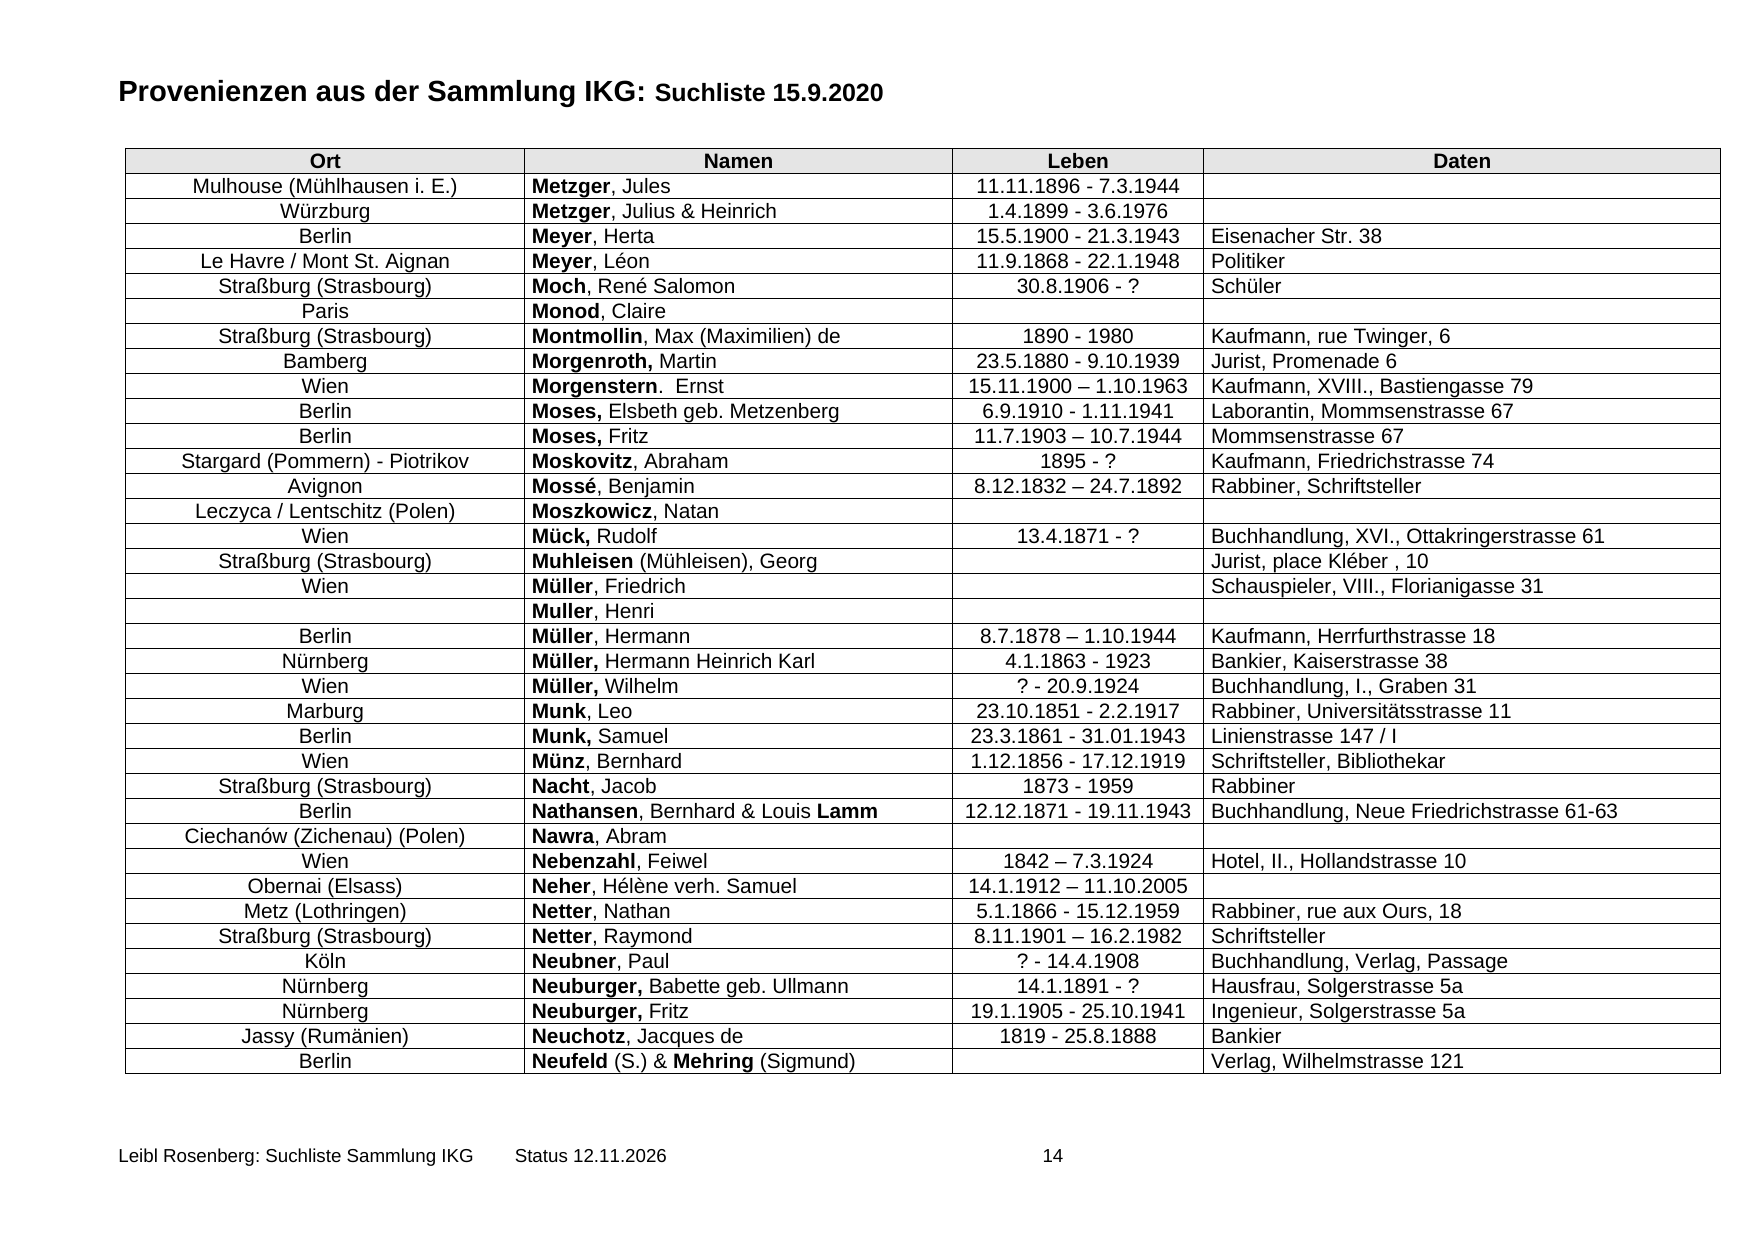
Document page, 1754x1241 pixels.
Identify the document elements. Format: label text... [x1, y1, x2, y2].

table_cell 19.1.1905 - 25.10.1941 [953, 999, 1203, 1023]
table_cell Schriftsteller [1204, 924, 1720, 948]
table_cell Berlin [126, 799, 524, 823]
table_cell [1204, 599, 1720, 623]
table_cell Moses, Fritz [525, 424, 952, 448]
table_cell 1.12.1856 - 17.12.1919 [953, 749, 1203, 773]
table_cell Nawra, Abram [525, 824, 952, 848]
table_cell Mommsenstrasse 67 [1204, 424, 1720, 448]
table_cell Eisenacher Str. 38 [1204, 224, 1720, 248]
table_cell 15.5.1900 - 21.3.1943 [953, 224, 1203, 248]
table_cell Schriftsteller, Bibliothekar [1204, 749, 1720, 773]
table_cell Buchhandlung, Neue Friedrichstrasse 61-63 [1204, 799, 1720, 823]
table_cell 14.1.1891 - ? [953, 974, 1203, 998]
table_header Ort [126, 149, 524, 173]
table_cell ? - 20.9.1924 [953, 674, 1203, 698]
table_cell ? - 14.4.1908 [953, 949, 1203, 973]
table_cell Marburg [126, 699, 524, 723]
table_cell Neuburger, Fritz [525, 999, 952, 1023]
table_cell Kaufmann, rue Twinger, 6 [1204, 324, 1720, 348]
table_cell Laborantin, Mommsenstrasse 67 [1204, 399, 1720, 423]
table_cell 23.10.1851 - 2.2.1917 [953, 699, 1203, 723]
table_cell Ingenieur, Solgerstrasse 5a [1204, 999, 1720, 1023]
table_cell Müller, Hermann Heinrich Karl [525, 649, 952, 673]
table_cell 1819 - 25.8.1888 [953, 1024, 1203, 1048]
table_cell [1204, 299, 1720, 323]
table_cell Neher, Hélène verh. Samuel [525, 874, 597, 898]
table_cell Rabbiner, Universitätsstrasse 11 [1204, 699, 1720, 723]
table_cell Wien [126, 524, 524, 548]
table_cell Wien [126, 749, 524, 773]
table_cell 23.5.1880 - 9.10.1939 [953, 349, 1203, 373]
table_cell 11.9.1868 - 22.1.1948 [953, 249, 1203, 273]
table_cell Rabbiner, Schriftsteller [1204, 474, 1720, 498]
table_cell Linienstrasse 147 / I [1204, 724, 1720, 748]
table_header Namen [525, 149, 952, 173]
table_cell Nacht, Jacob [525, 774, 952, 798]
table_cell Neubner, Paul [525, 949, 952, 973]
table_cell Straßburg (Strasbourg) [126, 924, 524, 948]
table_cell Moskovitz, Abraham [525, 449, 952, 473]
table_cell Morgenroth, Martin [525, 349, 952, 373]
table_cell 8.7.1878 – 1.10.1944 [953, 624, 1203, 648]
table_cell 5.1.1866 - 15.12.1959 [953, 899, 1203, 923]
table_cell Hausfrau, Solgerstrasse 5a [1204, 974, 1720, 998]
table_cell Buchhandlung, Verlag, Passage [1204, 949, 1720, 973]
table_cell 8.12.1832 – 24.7.1892 [953, 474, 1203, 498]
table_cell Nebenzahl, Feiwel [525, 849, 952, 873]
table_cell [953, 1049, 1203, 1073]
table_cell Schüler [1204, 274, 1720, 298]
table_cell 1842 – 7.3.1924 [953, 849, 1203, 873]
table_cell Moch, René Salomon [525, 274, 952, 298]
table_cell Berlin [126, 624, 524, 648]
table_cell Berlin [126, 724, 524, 748]
table_cell Mulhouse (Mühlhausen i. E.) [126, 174, 524, 198]
table_cell Politiker [1204, 249, 1720, 273]
table_cell Rabbiner [1204, 774, 1720, 798]
table_cell [126, 599, 524, 623]
table_cell Meyer, Herta [525, 224, 952, 248]
table_header Daten [1204, 149, 1720, 173]
table_cell 8.11.1901 – 16.2.1982 [953, 924, 1203, 948]
table_cell Berlin [126, 424, 524, 448]
table_cell Avignon [126, 474, 524, 498]
table_cell 1895 - ? [953, 449, 1203, 473]
table_cell 4.1.1863 - 1923 [953, 649, 1203, 673]
table_cell Morgenstern. Ernst [525, 374, 952, 398]
table_cell 13.4.1871 - ? [953, 524, 1203, 548]
table_cell [953, 499, 1203, 523]
table_cell Wien [126, 674, 524, 698]
table_cell Berlin [126, 1049, 524, 1073]
table_cell [953, 299, 1203, 323]
table_cell Wien [126, 374, 524, 398]
table_cell Wien [126, 574, 524, 598]
table_cell 11.11.1896 - 7.3.1944 [953, 174, 1203, 198]
table_cell Obernai (Elsass) [126, 874, 524, 898]
table_cell Neher, Hélène verh. Samuel [674, 874, 952, 898]
table_cell Buchhandlung, I., Graben 31 [1204, 674, 1720, 698]
table_cell Schauspieler, VIII., Florianigasse 31 [1204, 574, 1720, 598]
table_cell Netter, Raymond [525, 924, 952, 948]
table_cell [1204, 499, 1720, 523]
table_cell Verlag, Wilhelmstrasse 121 [1204, 1049, 1720, 1073]
table_header Leben [953, 149, 1203, 173]
table_cell Munk, Samuel [525, 724, 952, 748]
table_cell Mück, Rudolf [525, 524, 952, 548]
table_cell Müller, Wilhelm [525, 674, 952, 698]
table_cell 23.3.1861 - 31.01.1943 [953, 724, 1203, 748]
table_cell Straßburg (Strasbourg) [126, 274, 524, 298]
table_cell 1890 - 1980 [953, 324, 1203, 348]
table_cell Nürnberg [126, 999, 524, 1023]
table_cell [953, 549, 1203, 573]
table_cell Netter, Nathan [525, 899, 952, 923]
table_cell Kaufmann, Friedrichstrasse 74 [1204, 449, 1720, 473]
table_cell Straßburg (Strasbourg) [126, 324, 524, 348]
table_cell Köln [126, 949, 524, 973]
table_cell Muller, Henri [525, 599, 952, 623]
table_cell [1204, 874, 1720, 898]
table_cell Metzger, Jules [525, 174, 952, 198]
table_cell Metzger, Julius & Heinrich [525, 199, 952, 223]
table_cell Würzburg [126, 199, 524, 223]
table_cell [1204, 824, 1720, 848]
table_cell Müller, Hermann [525, 624, 952, 648]
table_cell Hotel, II., Hollandstrasse 10 [1204, 849, 1720, 873]
table_cell Nathansen, Bernhard & Louis Lamm [525, 799, 952, 823]
table_cell Müller, Friedrich [525, 574, 952, 598]
table_cell Nürnberg [126, 649, 524, 673]
table_cell Rabbiner, rue aux Ours, 18 [1204, 899, 1720, 923]
table_cell Moszkowicz, Natan [525, 499, 952, 523]
table_cell [1204, 199, 1720, 223]
table_cell Jurist, place Kléber , 10 [1204, 549, 1720, 573]
table_cell Mossé, Benjamin [525, 474, 952, 498]
table_cell Kaufmann, Herrfurthstrasse 18 [1204, 624, 1720, 648]
table_cell Berlin [126, 224, 524, 248]
table_cell 15.11.1900 – 1.10.1963 [953, 374, 1203, 398]
table_cell 1873 - 1959 [953, 774, 1203, 798]
table_cell [1204, 174, 1720, 198]
table_cell 12.12.1871 - 19.11.1943 [953, 799, 1203, 823]
table_cell Wien [126, 849, 524, 873]
table_cell Straßburg (Strasbourg) [126, 549, 524, 573]
table_cell 11.7.1903 – 10.7.1944 [953, 424, 1203, 448]
table_cell Metz (Lothringen) [126, 899, 524, 923]
table_cell Buchhandlung, XVI., Ottakringerstrasse 61 [1204, 524, 1720, 548]
table_cell Montmollin, Max (Maximilien) de [525, 324, 952, 348]
table_cell Neuchotz, Jacques de [525, 1024, 952, 1048]
table_cell Nürnberg [126, 974, 524, 998]
table_cell 14.1.1912 – 11.10.2005 [953, 874, 1203, 898]
table_cell [953, 574, 1203, 598]
table_cell Monod, Claire [525, 299, 952, 323]
table_cell Bankier, Kaiserstrasse 38 [1204, 649, 1720, 673]
table_cell 30.8.1906 - ? [953, 274, 1203, 298]
table_cell [953, 824, 1203, 848]
table_cell Straßburg (Strasbourg) [126, 774, 524, 798]
table_cell Munk, Leo [525, 699, 952, 723]
table_cell Jurist, Promenade 6 [1204, 349, 1720, 373]
table_cell Neufeld (S.) & Mehring (Sigmund) [525, 1049, 952, 1073]
table_cell Kaufmann, XVIII., Bastiengasse 79 [1204, 374, 1720, 398]
table_cell Paris [126, 299, 524, 323]
table_cell Leczyca / Lentschitz (Polen) [126, 499, 524, 523]
table_cell Bankier [1204, 1024, 1720, 1048]
table_cell Münz, Bernhard [525, 749, 952, 773]
table_cell 1.4.1899 - 3.6.1976 [953, 199, 1203, 223]
table_cell 6.9.1910 - 1.11.1941 [953, 399, 1203, 423]
table_cell Ciechanów (Zichenau) (Polen) [126, 824, 524, 848]
table_cell Jassy (Rumänien) [126, 1024, 524, 1048]
table_cell Meyer, Léon [525, 249, 952, 273]
table_cell Muhleisen (Mühleisen), Georg [525, 549, 952, 573]
table_cell Moses, Elsbeth geb. Metzenberg [525, 399, 952, 423]
table_cell Stargard (Pommern) - Piotrikov [126, 449, 524, 473]
table_cell Berlin [126, 399, 524, 423]
table_cell Bamberg [126, 349, 524, 373]
table_cell [953, 599, 1203, 623]
table_cell Neuburger, Babette geb. Ullmann [525, 974, 952, 998]
table_cell Le Havre / Mont St. Aignan [126, 249, 524, 273]
